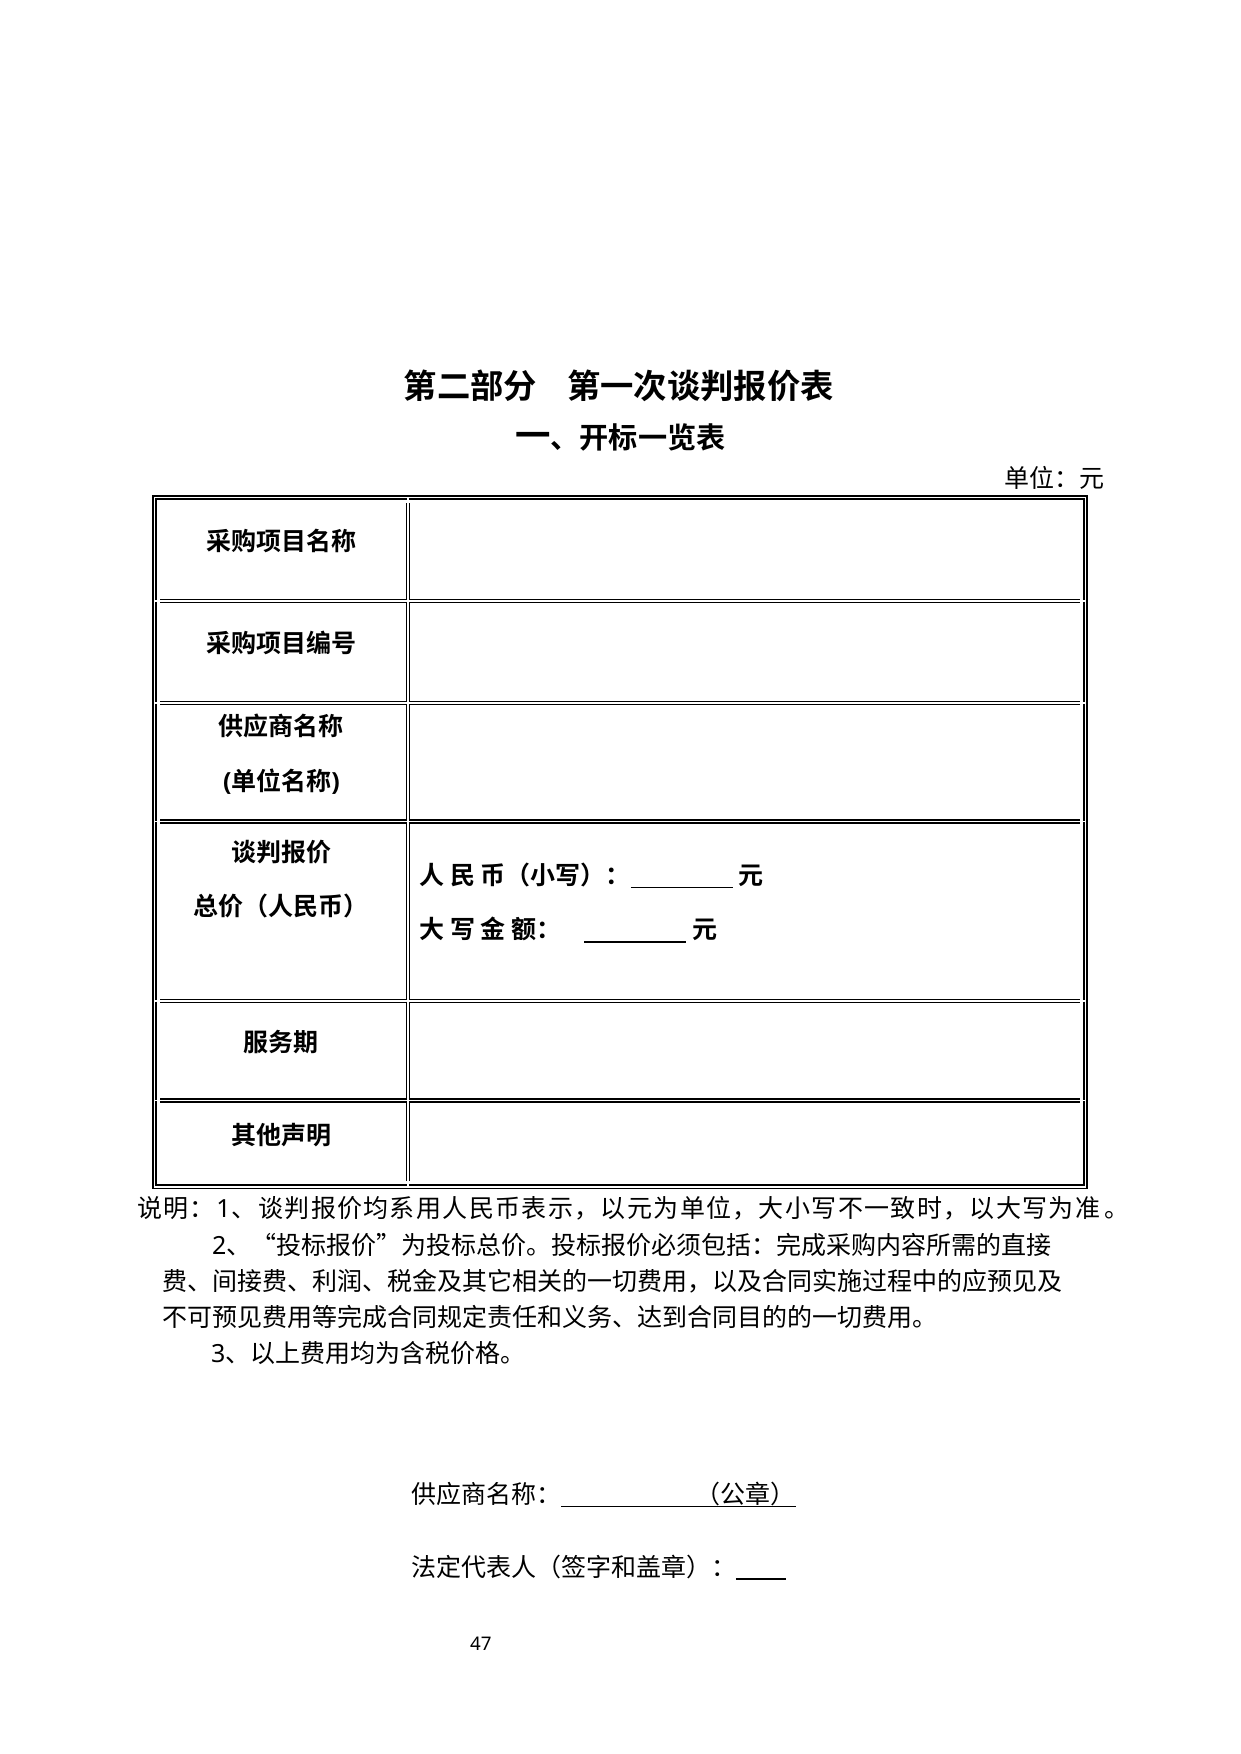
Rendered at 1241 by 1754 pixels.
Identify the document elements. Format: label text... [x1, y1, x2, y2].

table_cell 供应商名称 (单位名称) [155, 701, 408, 819]
text 一、开标一览表 [136, 408, 1104, 459]
table_cell 采购项目编号 [155, 599, 408, 701]
table_cell 谈判报价 总价（人民币） [155, 819, 408, 998]
table_header [408, 499, 1083, 599]
text 说明：1、谈判报价均系用人民币表示，以元为单位，大小写不一致时，以大写为准。2、“投标报价”为投标总价。投标报价必须包括：完成采购内容所需的直接 [137, 1189, 1104, 1261]
table_cell [408, 999, 1086, 1098]
list 3、以上费用均为含税价格。 [186, 1334, 1104, 1370]
table_cell 服务期 [155, 999, 408, 1098]
text 单位：元 [136, 459, 1104, 495]
text 第二部分 第一次谈判报价表 [136, 359, 1104, 408]
table_header 采购项目名称 [155, 497, 408, 599]
table_cell [408, 701, 1086, 819]
list 供应商名称： （公章） [186, 1474, 1104, 1511]
table_cell 其他声明 [155, 1098, 408, 1184]
table_cell [408, 1098, 1086, 1184]
text 不可预见费用等完成合同规定责任和义务、达到合同目的的一切费用。 [162, 1298, 1104, 1334]
text 费、间接费、利润、税金及其它相关的一切费用，以及合同实施过程中的应预见及 [162, 1261, 1104, 1298]
text 法定代表人（签字和盖章）： [136, 1547, 1104, 1583]
table_cell 人 民 币（小写）： 元 大 写 金 额： 元 [408, 819, 1086, 998]
table_cell [408, 599, 1086, 701]
